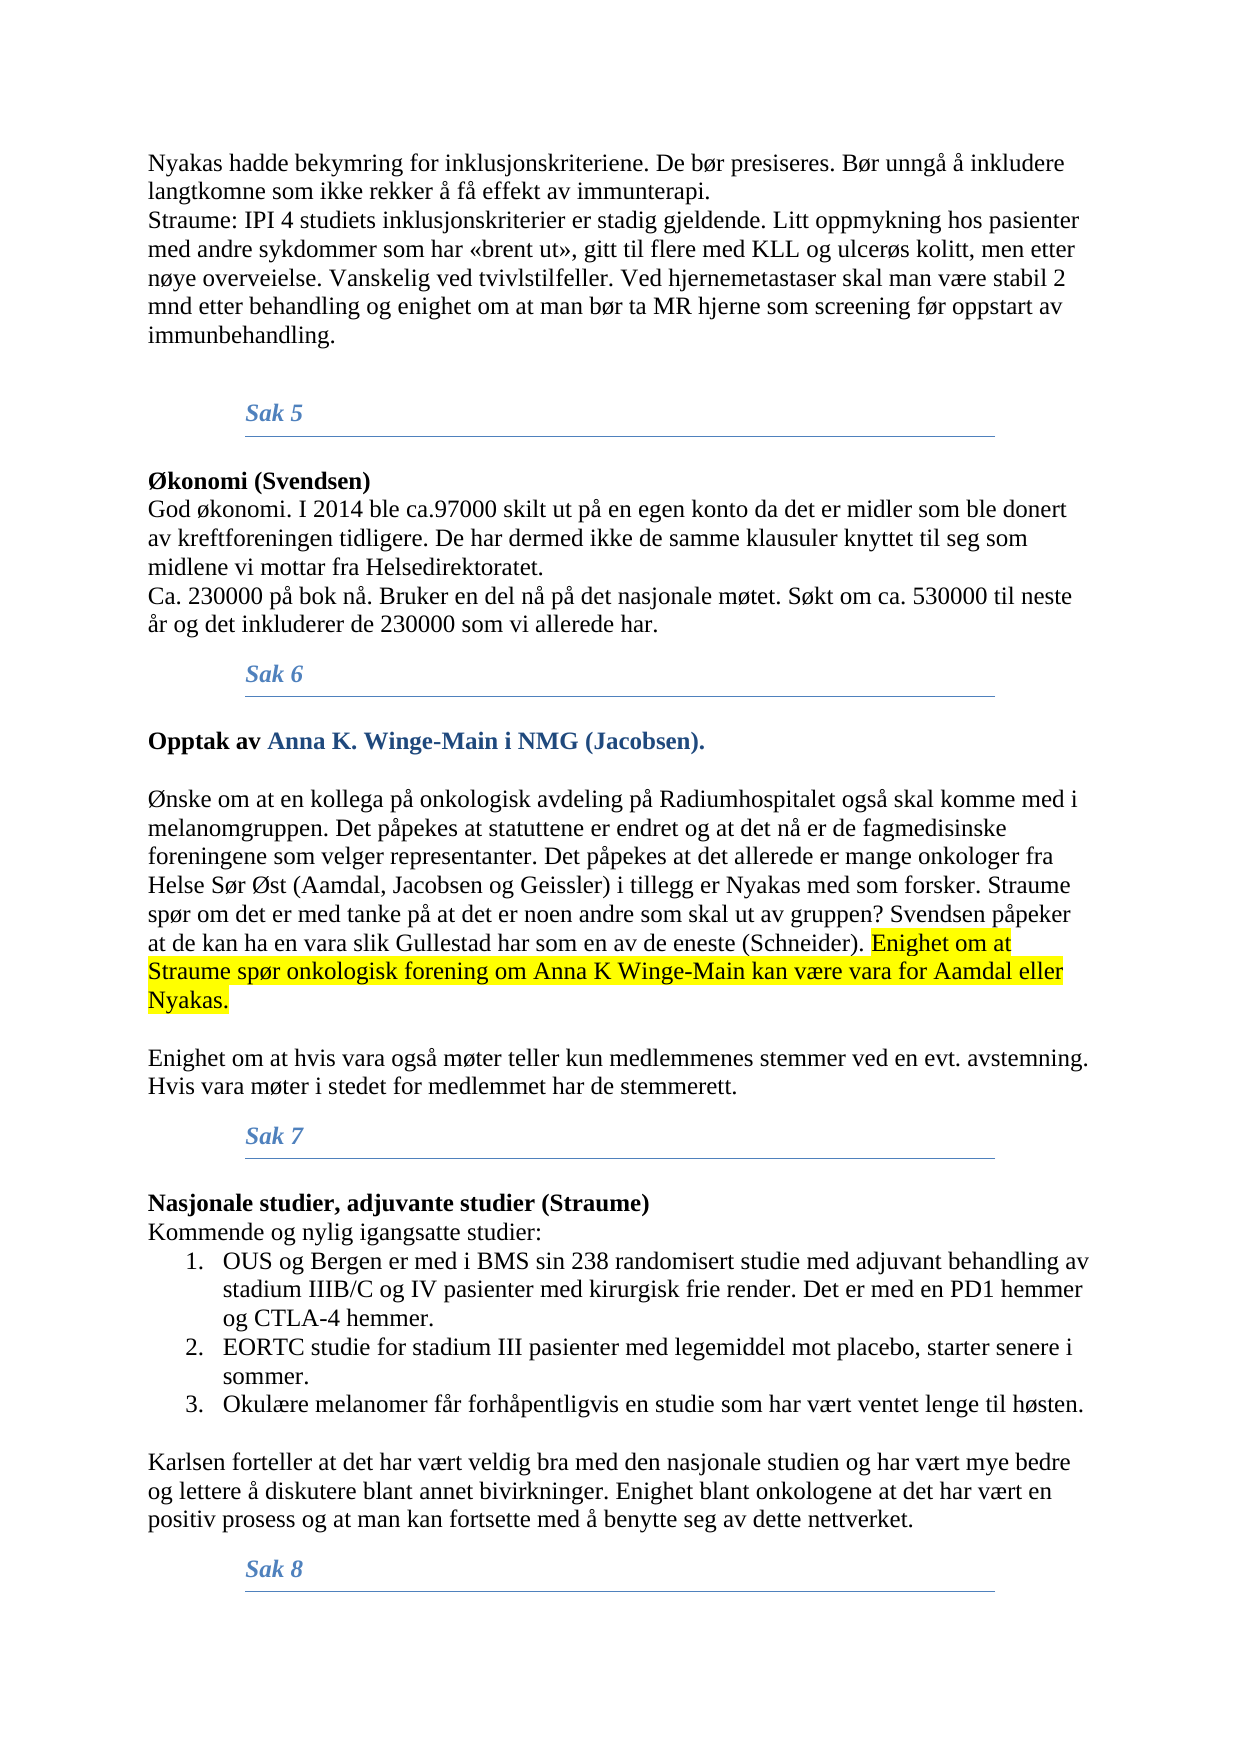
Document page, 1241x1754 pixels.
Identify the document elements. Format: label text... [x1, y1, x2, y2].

list OUS og Bergen er med i BMS sin 238 randomisert studie med adjuvant behandling av stadium IIIB/C og IV pasienter med kirurgisk frie render. Det er med en PD1 hemmer og CTLA-4 hemmer. [185, 1246, 1093, 1332]
text Nasjonale studier, adjuvante studier (Straume) [148, 1188, 1093, 1217]
text Opptak av Anna K. Winge-Main i NMG (Jacobsen). [148, 726, 1093, 755]
list Okulære melanomer får forhåpentligvis en studie som har vært ventet lenge til høsten. [185, 1389, 1093, 1418]
text Enighet om at hvis vara også møter teller kun medlemmenes stemmer ved en evt. avstemning. Hvis vara møter i stedet for medlemmet har de stemmerett. [148, 1043, 1093, 1100]
text Ønske om at en kollega på onkologisk avdeling på Radiumhospitalet også skal komme med i melanomgruppen. Det påpekes at statuttene er endret og at det nå er de fagmedisinske foreningene som velger representanter. Det påpekes at det allerede er mange onkologer fra Helse Sør Øst (Aamdal, Jacobsen og Geissler) i tillegg er Nyakas med som forsker. Straume spør om det er med tanke på at det er noen andre som skal ut av gruppen? Svendsen påpeker at de kan ha en vara slik Gullestad har som en av de eneste (Schneider). Enighet om at Straume spør onkologisk forening om Anna K Winge-Main kan være vara for Aamdal eller Nyakas. [148, 784, 1093, 1014]
text Sak 8 [245, 1554, 995, 1591]
text Sak 7 [245, 1121, 995, 1158]
text Straume: IPI 4 studiets inklusjonskriterier er stadig gjeldende. Litt oppmykning hos pasienter med andre sykdommer som har «brent ut», gitt til flere med KLL og ulcerøs kolitt, men etter nøye overveielse. Vanskelig ved tvivlstilfeller. Ved hjernemetastaser skal man være stabil 2 mnd etter behandling og enighet om at man bør ta MR hjerne som screening før oppstart av immunbehandling. [148, 205, 1093, 349]
text God økonomi. I 2014 ble ca.97000 skilt ut på en egen konto da det er midler som ble donert av kreftforeningen tidligere. De har dermed ikke de samme klausuler knyttet til seg som midlene vi mottar fra Helsedirektoratet. [148, 494, 1093, 581]
text Økonomi (Svendsen) [148, 466, 1093, 494]
list EORTC studie for stadium III pasienter med legemiddel mot placebo, starter senere i sommer. [185, 1332, 1093, 1389]
text Sak 5 [245, 398, 995, 436]
text Nyakas hadde bekymring for inklusjonskriteriene. De bør presiseres. Bør unngå å inkludere langtkomne som ikke rekker å få effekt av immunterapi. [148, 148, 1093, 205]
text Sak 6 [245, 659, 995, 696]
text Kommende og nylig igangsatte studier: [148, 1217, 1093, 1246]
text Ca. 230000 på bok nå. Bruker en del nå på det nasjonale møtet. Søkt om ca. 530000 til neste år og det inkluderer de 230000 som vi allerede har. [148, 581, 1093, 638]
text Karlsen forteller at det har vært veldig bra med den nasjonale studien og har vært mye bedre og lettere å diskutere blant annet bivirkninger. Enighet blant onkologene at det har vært en positiv prosess og at man kan fortsette med å benytte seg av dette nettverket. [148, 1447, 1093, 1533]
